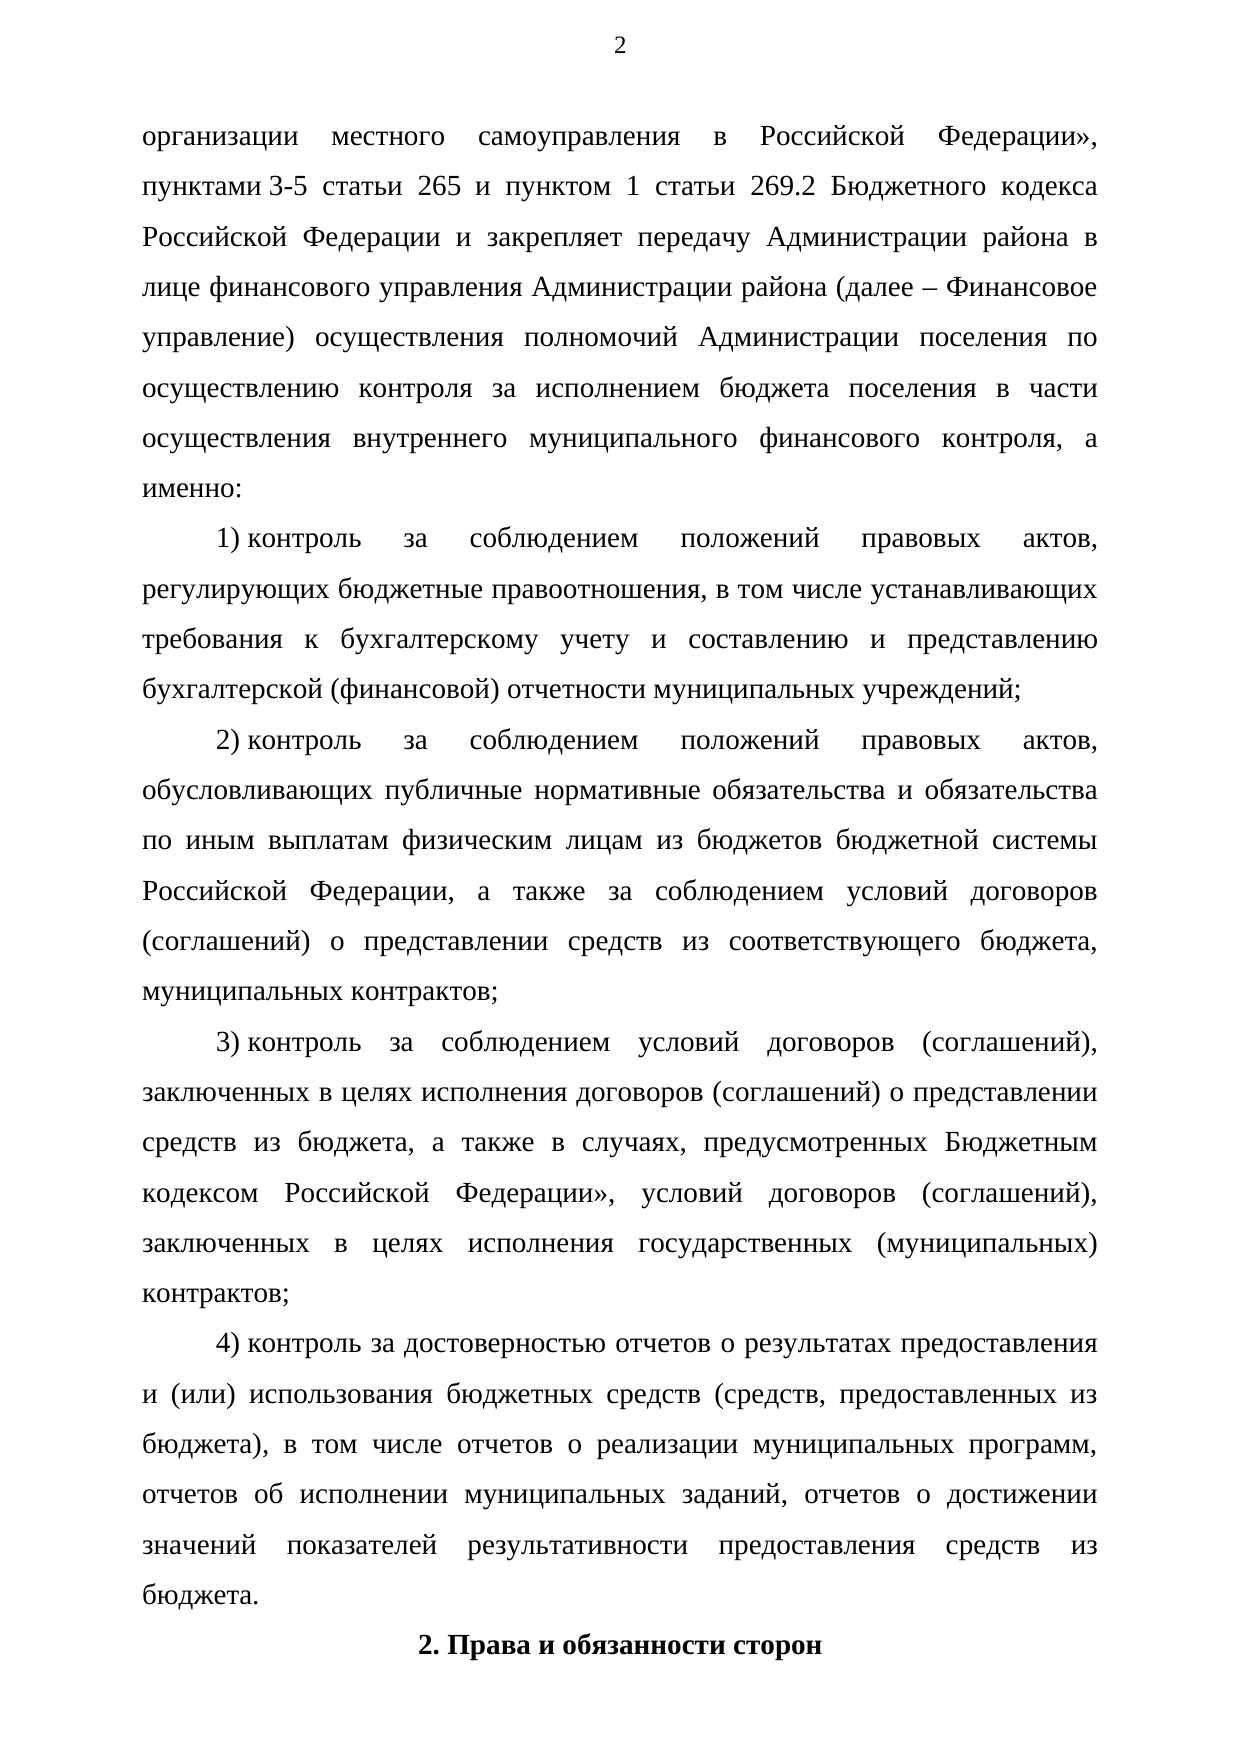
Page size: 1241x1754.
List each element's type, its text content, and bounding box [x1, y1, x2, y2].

text 1) контроль за соблюдением положений правовых актов, регулирующих бюджетные правоотношения, в том числе устанавливающих требования к бухгалтерскому учету и составлению и представлению бухгалтерской (финансовой) отчетности муниципальных учреждений; [142, 521, 1098, 705]
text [142, 118, 1098, 504]
text 3) контроль за соблюдением условий договоров (соглашений), заключенных в целях исполнения договоров (соглашений) о представлении средств из бюджета, а также в случаях, предусмотренных Бюджетным кодексом Российской Федерации», условий договоров (соглашений), заключенных в целях исполнения государственных (муниципальных) контрактов; [142, 1024, 1098, 1309]
text 2. Права и обязанности сторон [142, 1627, 1098, 1661]
text 4) контроль за достоверностью отчетов о результатах предоставления и (или) использования бюджетных средств (средств, предоставленных из бюджета), в том числе отчетов о реализации муниципальных программ, отчетов об исполнении муниципальных заданий, отчетов о достижении значений показателей результативности предоставления средств из бюджета. [142, 1326, 1098, 1611]
text 2) контроль за соблюдением положений правовых актов, обусловливающих публичные нормативные обязательства и обязательства по иным выплатам физическим лицам из бюджетов бюджетной системы Российской Федерации, а также за соблюдением условий договоров (соглашений) о представлении средств из соответствующего бюджета, муниципальных контрактов; [142, 722, 1098, 1007]
